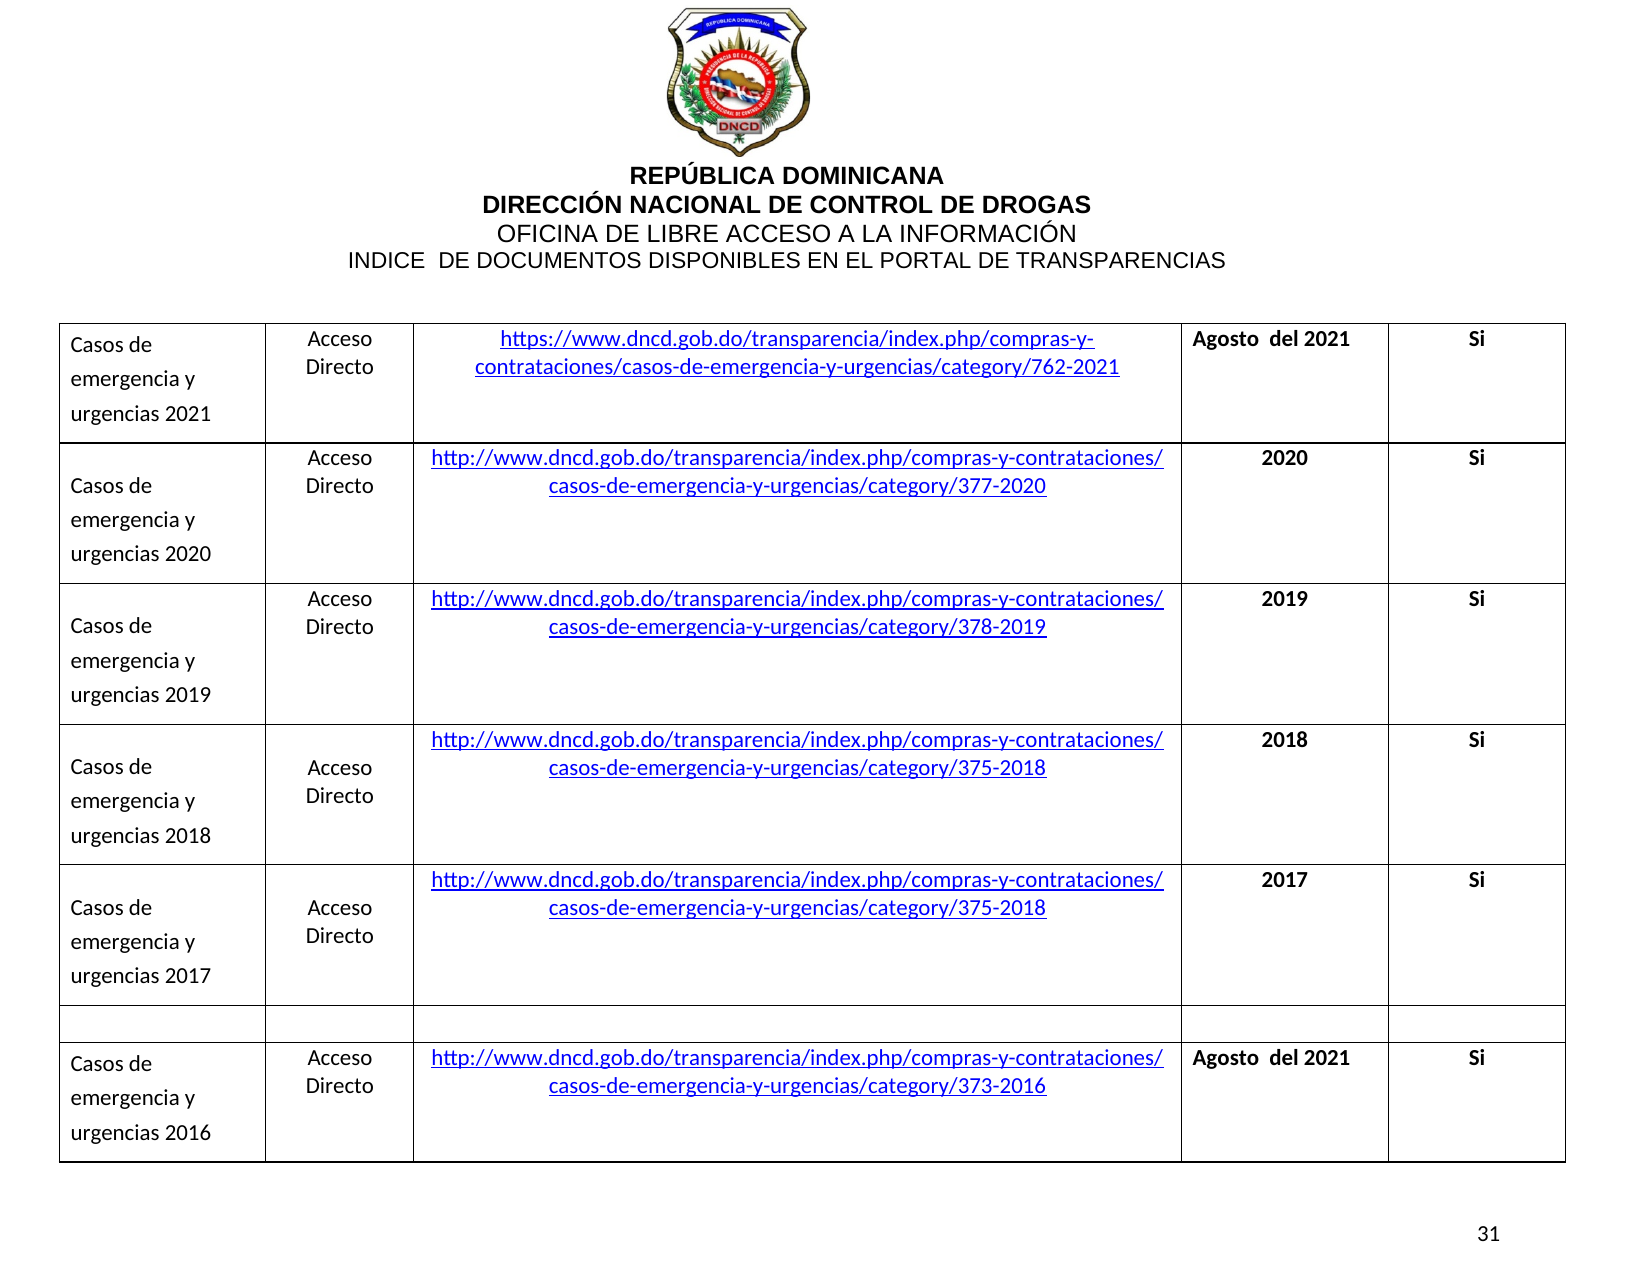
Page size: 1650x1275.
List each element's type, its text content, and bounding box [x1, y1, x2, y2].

table_cell Si [1389, 444, 1565, 583]
table_cell 2019 [1182, 584, 1388, 724]
table_cell Acceso Directo [266, 865, 413, 1005]
table_cell http://www.dncd.gob.do/transparencia/index.php/compras-y-contrataciones/casos-de-emergencia-y-urgencias/category/375-2018 [414, 865, 1181, 1005]
table_cell http://www.dncd.gob.do/transparencia/index.php/compras-y-contrataciones/casos-de-emergencia-y-urgencias/category/375-2018 [414, 725, 1181, 864]
table_cell Si [1389, 584, 1565, 724]
table_cell Casos de emergencia y urgencias 2019 [60, 584, 265, 724]
table_cell [414, 1006, 1181, 1042]
table_cell 2018 [1182, 725, 1388, 864]
table_cell [60, 1006, 265, 1042]
table_cell 2020 [1182, 444, 1388, 583]
table_cell Casos de emergencia y urgencias 2021 [60, 324, 265, 442]
table_cell http://www.dncd.gob.do/transparencia/index.php/compras-y-contrataciones/casos-de-emergencia-y-urgencias/category/378-2019 [414, 584, 1181, 724]
table_cell Acceso Directo [266, 1043, 413, 1161]
table_cell Acceso Directo [266, 324, 413, 442]
table_cell Casos de emergencia y urgencias 2016 [60, 1043, 265, 1161]
picture [666, 5, 811, 157]
table_cell Acceso Directo [266, 584, 413, 724]
table_cell Acceso Directo [266, 444, 413, 583]
table_cell Agosto del 2021 [1182, 1043, 1388, 1161]
table_cell Agosto del 2021 [1182, 324, 1388, 442]
table_cell Si [1389, 324, 1565, 442]
table_cell [1389, 1006, 1565, 1042]
table_cell Casos de emergencia y urgencias 2018 [60, 725, 265, 864]
table_cell https://www.dncd.gob.do/transparencia/index.php/compras-y-contrataciones/casos-de-emergencia-y-urgencias/category/762-2021 [414, 324, 1181, 442]
table_cell [266, 1006, 413, 1042]
table_cell Acceso Directo [266, 725, 413, 864]
table_cell Casos de emergencia y urgencias 2020 [60, 444, 265, 583]
table_cell Si [1389, 1043, 1565, 1161]
table_cell http://www.dncd.gob.do/transparencia/index.php/compras-y-contrataciones/casos-de-emergencia-y-urgencias/category/377-2020 [414, 444, 1181, 583]
table_cell 2017 [1182, 865, 1388, 1005]
table_cell Si [1389, 725, 1565, 864]
table_cell [1182, 1006, 1388, 1042]
table_cell Si [1389, 865, 1565, 1005]
table_cell Casos de emergencia y urgencias 2017 [60, 865, 265, 1005]
table_cell http://www.dncd.gob.do/transparencia/index.php/compras-y-contrataciones/casos-de-emergencia-y-urgencias/category/373-2016 [414, 1043, 1181, 1161]
